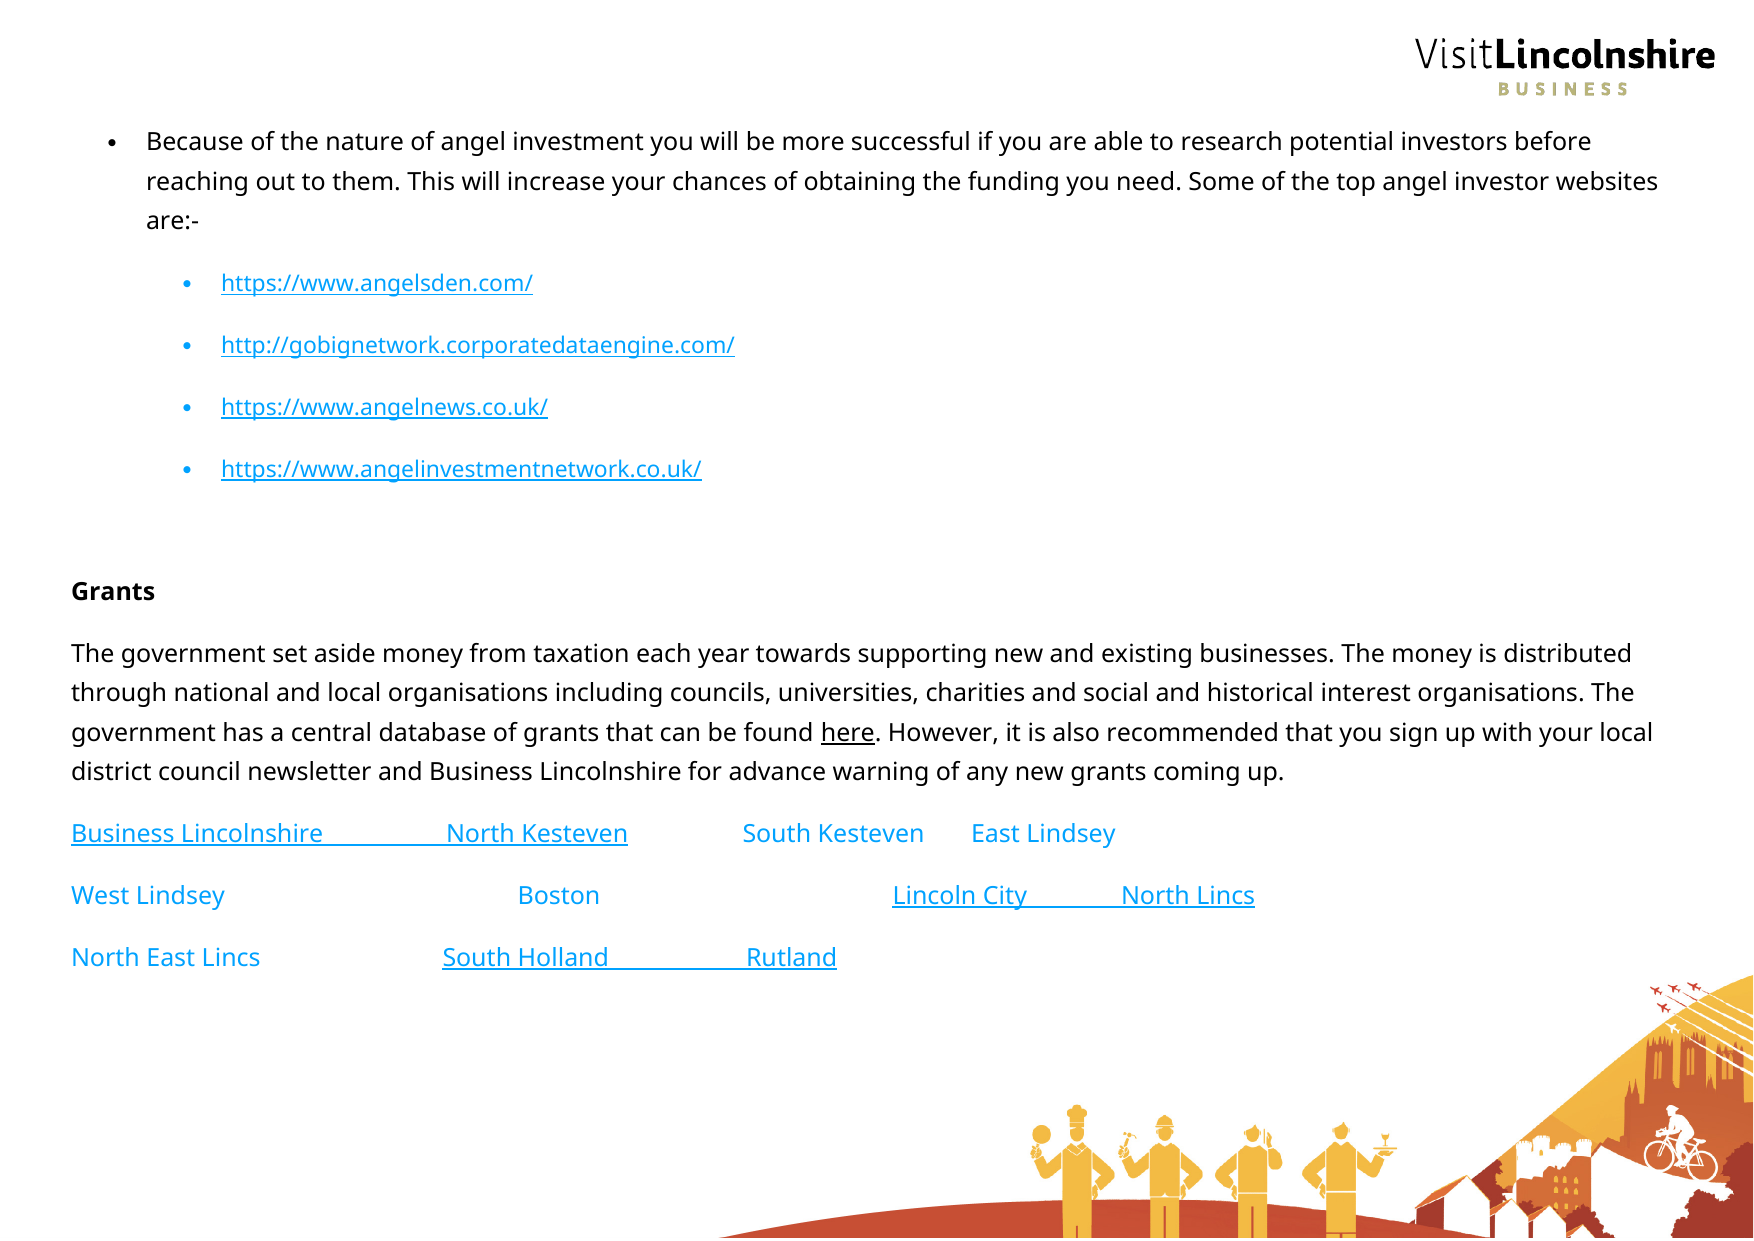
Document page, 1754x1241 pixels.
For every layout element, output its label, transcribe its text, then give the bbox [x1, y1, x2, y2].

list https://www.angelsden.com/ [183, 259, 1683, 299]
list https://www.angelnews.co.uk/ [183, 383, 1683, 422]
picture [0, 0, 1754, 1238]
text West Lindsey Boston Lincoln City North Lincs [71, 872, 1683, 912]
text The government set aside money from taxation each year towards supporting new and existing businesses. The money is distributed through national and local organisations including councils, universities, charities and social and historical interest organisations. The government has a central database of grants that can be found here. However, it is also recommended that you sign up with your local district council newsletter and Business Lincolnshire for advance warning of any new grants coming up. [71, 630, 1683, 788]
text Business Lincolnshire North Kesteven South Kesteven East Lindsey [71, 810, 1683, 850]
list Because of the nature of angel investment you will be more successful if you are able to research potential investors before reaching out to them. This will increase your chances of obtaining the funding you need. Some of the top angel investor websites are:- [108, 118, 1683, 237]
list http://gobignetwork.corporatedataengine.com/ [183, 321, 1683, 360]
text North East Lincs South Holland Rutland [71, 934, 1683, 973]
list https://www.angelinvestmentnetwork.co.uk/ [183, 444, 1683, 484]
text Grants [71, 568, 1683, 607]
